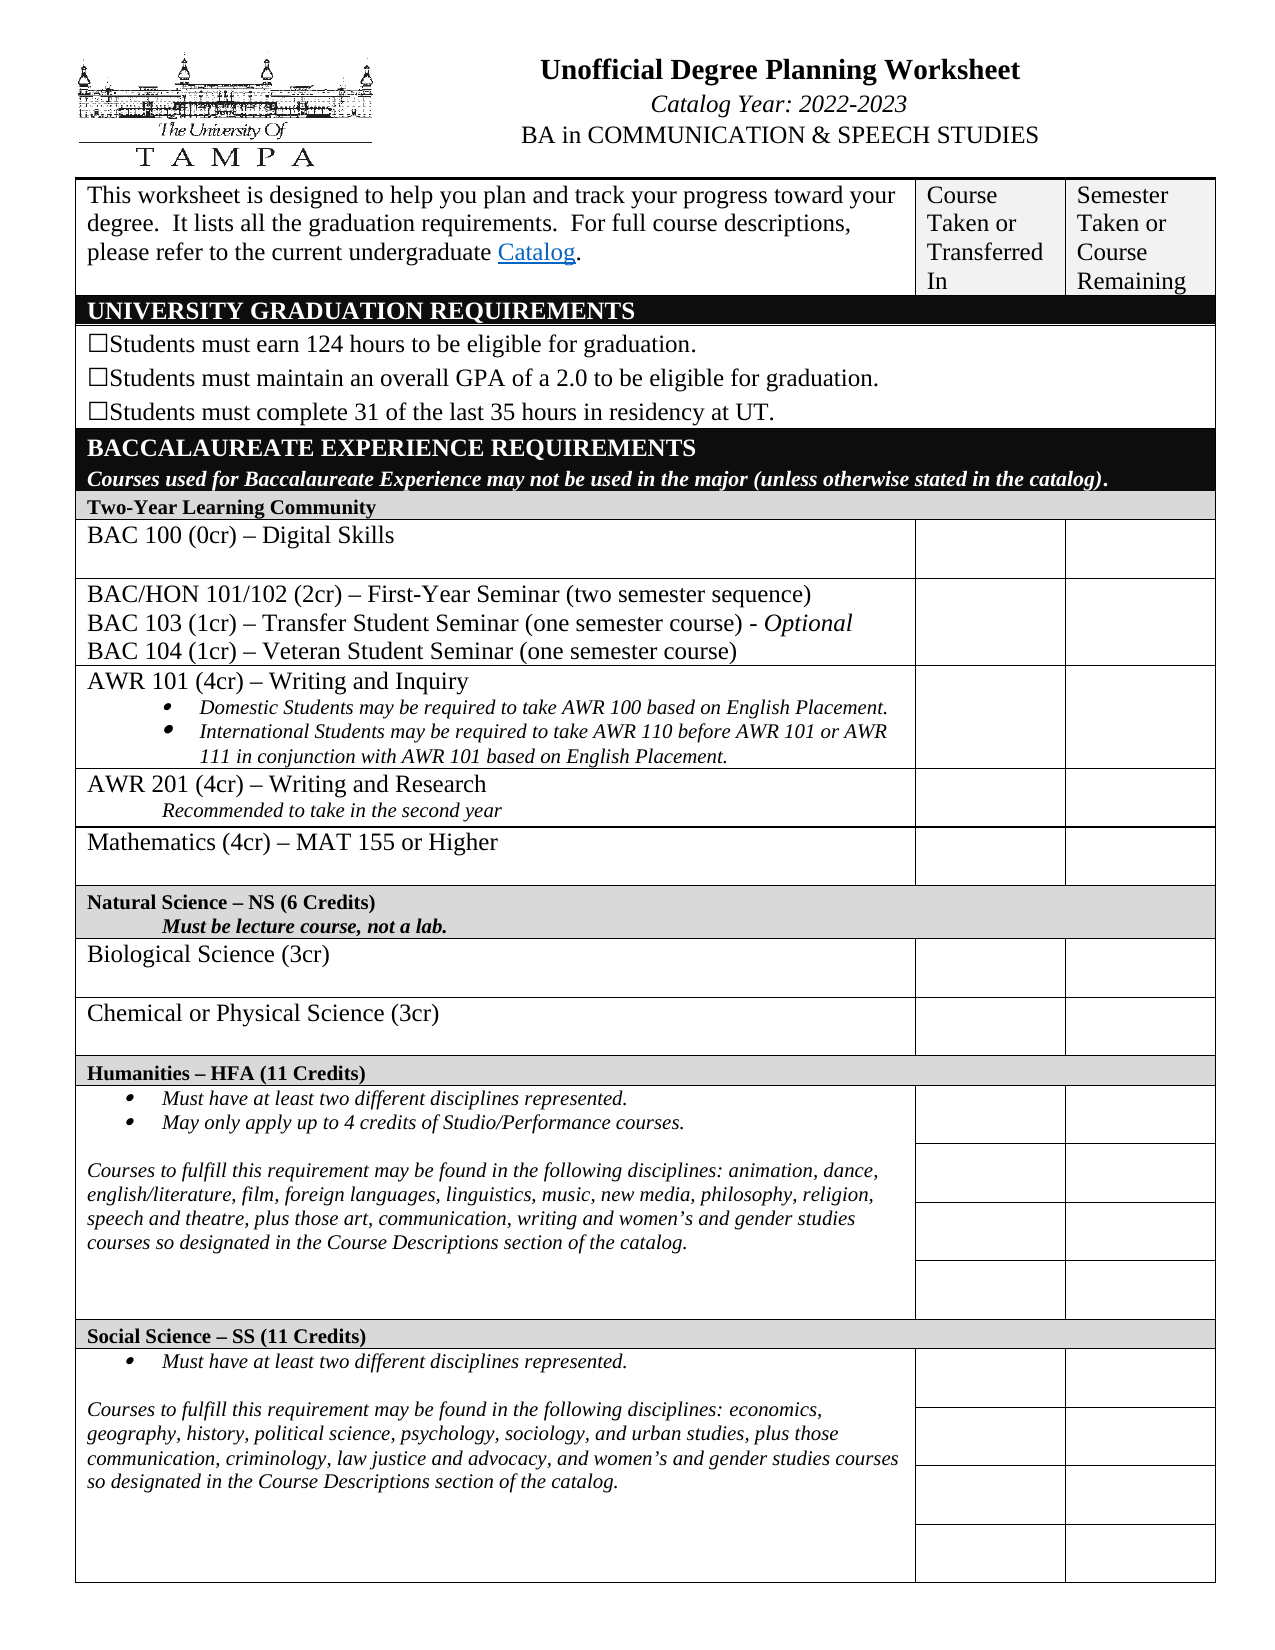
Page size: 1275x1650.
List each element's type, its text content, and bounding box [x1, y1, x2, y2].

table_cell Chemical or Physical Science (3cr) [76, 998, 915, 1055]
table_cell [1066, 1261, 1215, 1319]
table_cell [1066, 1349, 1215, 1407]
table_cell [1066, 998, 1215, 1055]
table_cell Biological Science (3cr) [76, 939, 915, 997]
table_cell [1066, 1408, 1215, 1465]
table_cell [916, 998, 1065, 1055]
table_cell [1066, 520, 1215, 578]
table_header Course Taken or Transferred In [916, 180, 1065, 295]
table_cell [916, 1203, 1065, 1260]
table_cell [916, 520, 1065, 578]
table_cell Social Science – SS (11 Credits) [76, 1320, 1215, 1348]
table_cell [1066, 1086, 1215, 1143]
table_cell [1066, 1466, 1215, 1524]
table_cell UNIVERSITY GRADUATION REQUIREMENTS [76, 296, 1215, 324]
table_cell AWR 101 (4cr) – Writing and Inquiry Domestic Students may be required to take AWR 100 based on English Placement. International Students may be required to take AWR 110 before AWR 101 or AWR 111 in conjunction with AWR 101 based on English Placement. [76, 666, 915, 768]
table_cell [1066, 666, 1215, 768]
table_cell [916, 1466, 1065, 1524]
table_cell Students must earn 124 hours to be eligible for graduation. Students must maintain an overall GPA of a 2.0 to be eligible for graduation. Students must complete 31 of the last 35 hours in residency at UT. [76, 326, 1215, 428]
table_cell Mathematics (4cr) – MAT 155 or Higher [76, 828, 915, 885]
table_cell [916, 1408, 1065, 1465]
table_cell Humanities – HFA (11 Credits) [76, 1056, 1215, 1085]
table_cell BAC/HON 101/102 (2cr) – First-Year Seminar (two semester sequence) BAC 103 (1cr) – Transfer Student Seminar (one semester course) - Optional BAC 104 (1cr) – Veteran Student Seminar (one semester course) [76, 579, 915, 665]
table_cell [916, 1525, 1065, 1582]
table_cell [1066, 769, 1215, 826]
table_cell Must have at least two different disciplines represented. Courses to fulfill this requirement may be found in the following disciplines: economics, geography, history, political science, psychology, sociology, and urban studies, plus those communication, criminology, law justice and advocacy, and women’s and gender studies courses so designated in the Course Descriptions section of the catalog. [76, 1349, 915, 1582]
table_cell BACCALAUREATE EXPERIENCE REQUIREMENTS Courses used for Baccalaureate Experience may not be used in the major (unless otherwise stated in the catalog). [76, 429, 1215, 491]
table_cell [1066, 579, 1215, 665]
table_cell BAC 100 (0cr) – Digital Skills [76, 520, 915, 578]
table_cell [1066, 1203, 1215, 1260]
table_cell [916, 1349, 1065, 1407]
table_cell [1066, 828, 1215, 885]
table_cell Two-Year Learning Community [76, 491, 1215, 519]
table_cell [1066, 1525, 1215, 1582]
table_cell [916, 1144, 1065, 1202]
table_cell [916, 666, 1065, 768]
table_cell [916, 1086, 1065, 1143]
table_cell [1066, 1144, 1215, 1202]
table_cell [916, 579, 1065, 665]
table_cell [916, 1261, 1065, 1319]
table_cell [916, 939, 1065, 997]
table_cell [916, 769, 1065, 826]
table_cell Natural Science – NS (6 Credits) Must be lecture course, not a lab. [76, 886, 1215, 938]
table_header This worksheet is designed to help you plan and track your progress toward your degree. It lists all the graduation requirements. For full course descriptions, please refer to the current undergraduate Catalog. [76, 180, 915, 295]
table_cell Must have at least two different disciplines represented. May only apply up to 4 credits of Studio/Performance courses. Courses to fulfill this requirement may be found in the following disciplines: animation, dance, english/literature, film, foreign languages, linguistics, music, new media, philosophy, religion, speech and theatre, plus those art, communication, writing and women’s and gender studies courses so designated in the Course Descriptions section of the catalog. [76, 1086, 915, 1319]
table_cell [1066, 939, 1215, 997]
table_cell [916, 828, 1065, 885]
table_header Semester Taken or Course Remaining [1066, 180, 1215, 295]
table_cell AWR 201 (4cr) – Writing and Research Recommended to take in the second year [76, 769, 915, 826]
